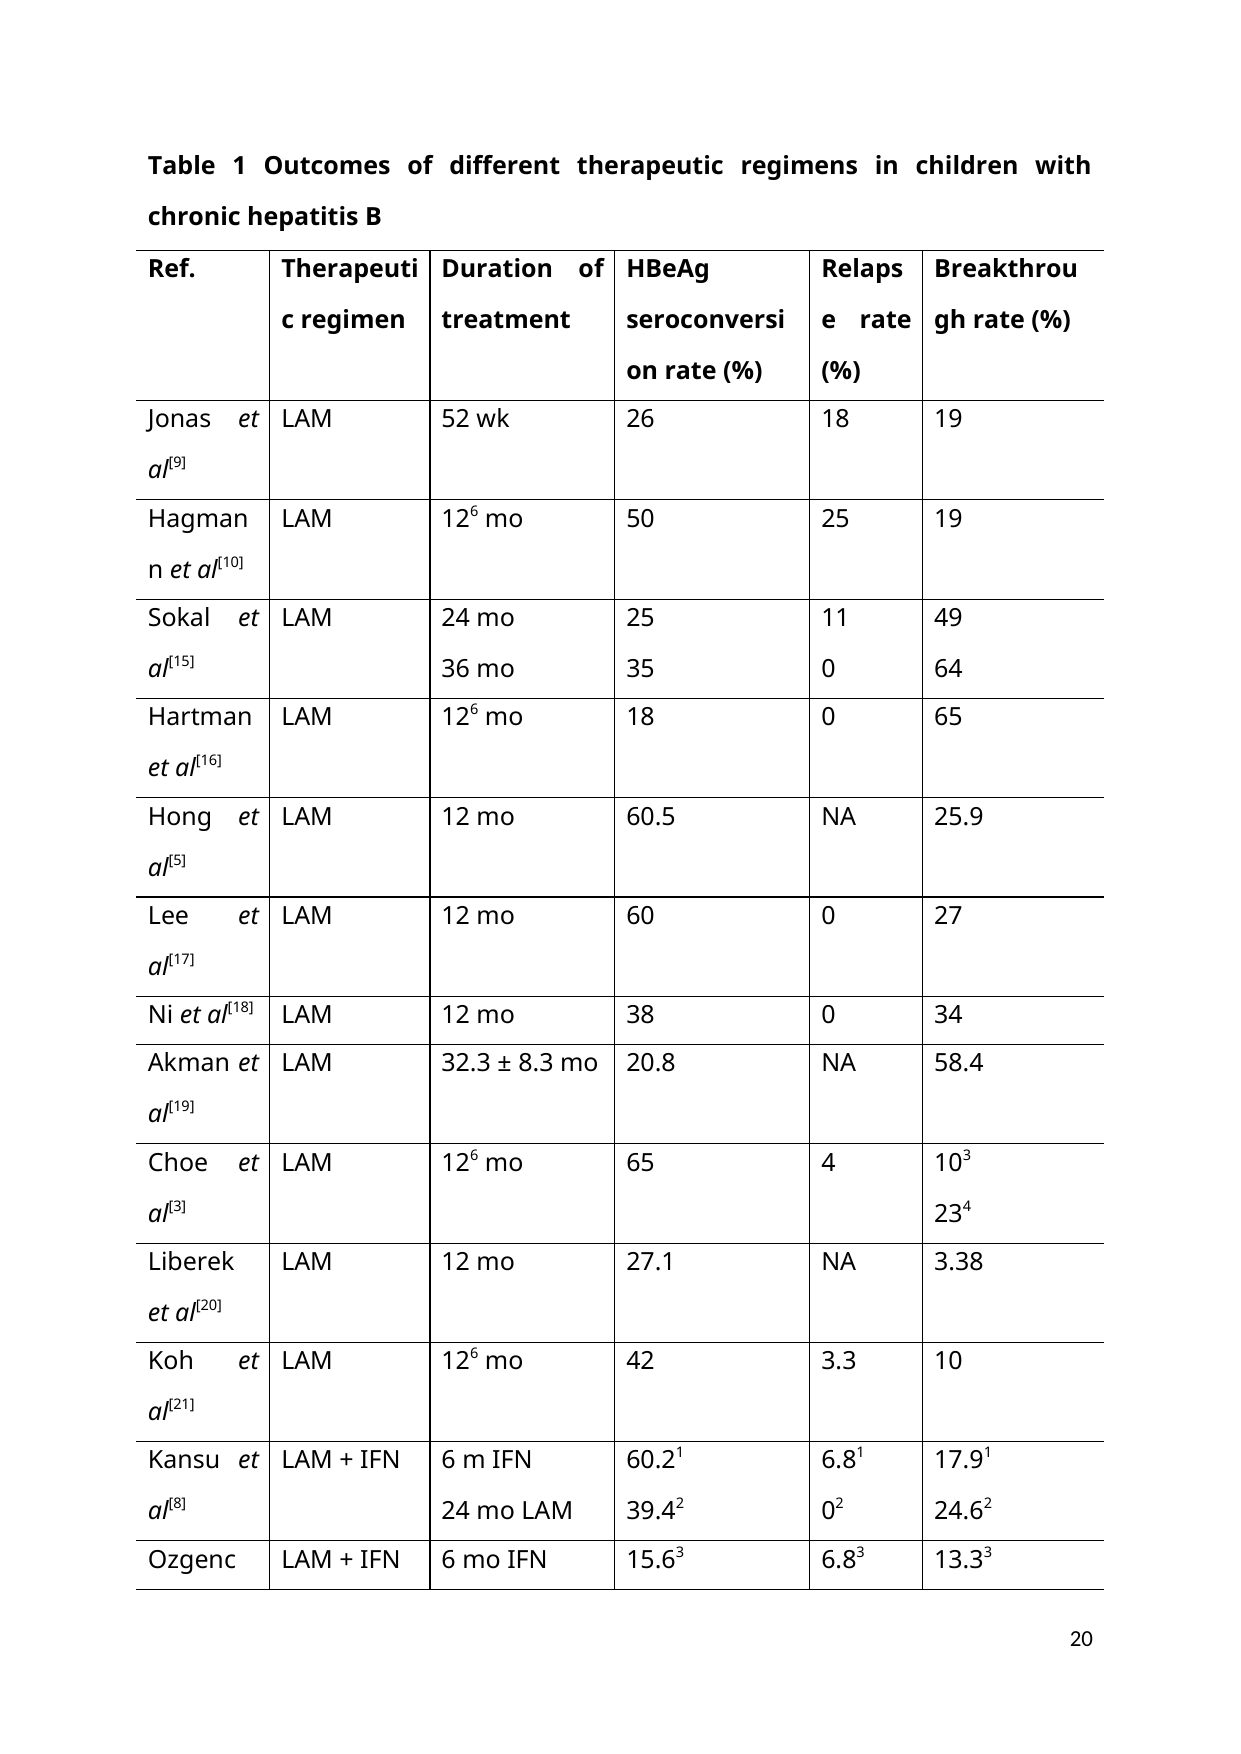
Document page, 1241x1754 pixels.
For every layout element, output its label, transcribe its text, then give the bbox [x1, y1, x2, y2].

table_cell 65 [923, 699, 1104, 797]
table_cell 12 mo [431, 798, 614, 896]
table_cell 49 64 [923, 600, 1104, 698]
table_cell 25.9 [923, 798, 1104, 896]
table_cell Choe et al[3] [136, 1144, 269, 1242]
table_cell 42 [615, 1343, 809, 1441]
table_cell Koh et al[21] [136, 1343, 269, 1441]
table_header Ref. [136, 251, 269, 400]
table_cell 24 mo 36 mo [431, 600, 614, 698]
table_cell 50 [615, 500, 809, 598]
table_cell 38 [615, 997, 809, 1044]
table_cell LAM [270, 500, 429, 598]
table_cell 12 mo [431, 1244, 614, 1342]
table_cell Hartman et al[16] [136, 699, 269, 797]
table_cell 32.3 ± 8.3 mo [431, 1045, 614, 1143]
table_cell 103 234 [923, 1144, 1104, 1242]
text Table 1 Outcomes of different therapeutic regimens in children with chronic hepatitis B [148, 148, 1093, 233]
table_cell 126 mo [431, 699, 614, 797]
table_cell 26 [615, 401, 809, 499]
table_cell 52 wk [431, 401, 614, 499]
table_cell 18 [615, 699, 809, 797]
table_cell 3.38 [923, 1244, 1104, 1342]
table_cell NA [810, 1244, 922, 1342]
table_cell 6 m IFN 24 mo LAM [431, 1442, 614, 1540]
table_cell 58.4 [923, 1045, 1104, 1143]
table_cell 0 [810, 997, 922, 1044]
table_cell 126 mo [431, 500, 614, 598]
table_cell 34 [923, 997, 1104, 1044]
table_cell NA [810, 798, 922, 896]
table_header Breakthrough rate (%) [923, 251, 1104, 400]
table_cell Sokal et al[15] [136, 600, 269, 698]
table_cell 12 mo [431, 898, 614, 996]
table_cell NA [810, 1045, 922, 1143]
table_cell 20.8 [615, 1045, 809, 1143]
table_cell LAM [270, 1144, 429, 1242]
table_cell LAM [270, 1244, 429, 1342]
table_cell 17.91 24.62 [923, 1442, 1104, 1540]
table_cell 65 [615, 1144, 809, 1242]
table_cell Liberek et al[20] [136, 1244, 269, 1342]
table_cell 18 [810, 401, 922, 499]
table_header Duration of treatment [431, 251, 614, 400]
table_cell 15.63 5.64 05 [615, 1541, 809, 1588]
table_cell 60.5 [615, 798, 809, 896]
table_cell 27 [923, 898, 1104, 996]
table_cell Hong et al[5] [136, 798, 269, 896]
table_cell 27.1 [615, 1244, 809, 1342]
table_cell Ozgenc et al[29] [136, 1541, 269, 1588]
table_cell 6.83 [810, 1541, 922, 1588]
table_cell 11 0 [810, 600, 922, 698]
table_cell LAM + IFN [270, 1541, 429, 1588]
table_cell 25 35 [615, 600, 809, 698]
table_cell 12 mo [431, 997, 614, 1044]
table_cell 60.21 39.42 [615, 1442, 809, 1540]
table_cell LAM [270, 997, 429, 1044]
table_cell 19 [923, 401, 1104, 499]
table_cell 0 [810, 898, 922, 996]
table_cell 126 mo [431, 1343, 614, 1441]
table_cell 60 [615, 898, 809, 996]
table_cell Lee et al[17] [136, 898, 269, 996]
table_cell 25 [810, 500, 922, 598]
table_cell 3.3 [810, 1343, 922, 1441]
table_header Therapeutic regimen [270, 251, 429, 400]
table_cell 6.81 02 [810, 1442, 922, 1540]
table_cell Akman et al[19] [136, 1045, 269, 1143]
table_cell LAM [270, 600, 429, 698]
table_cell 4 [810, 1144, 922, 1242]
table_cell 19 [923, 500, 1104, 598]
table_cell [431, 1541, 614, 1588]
table_cell 13.33 69.44 82.45 [923, 1541, 1104, 1588]
table_cell LAM [270, 1045, 429, 1143]
table_cell Hagmann et al[10] [136, 500, 269, 598]
table_header HBeAg seroconversion rate (%) [615, 251, 809, 400]
table_cell 0 [810, 699, 922, 797]
table_cell LAM [270, 898, 429, 996]
table_cell Kansu et al[8] [136, 1442, 269, 1540]
table_cell LAM [270, 401, 429, 499]
table_header Relapse rate (%) [810, 251, 922, 400]
table_cell 126 mo [431, 1144, 614, 1242]
table_cell LAM + IFN [270, 1442, 429, 1540]
table_cell Jonas et al[9] [136, 401, 269, 499]
table_cell Ni et al[18] [136, 997, 269, 1044]
table_cell LAM [270, 798, 429, 896]
table_cell LAM [270, 699, 429, 797]
table_cell LAM [270, 1343, 429, 1441]
table_cell 10 [923, 1343, 1104, 1441]
